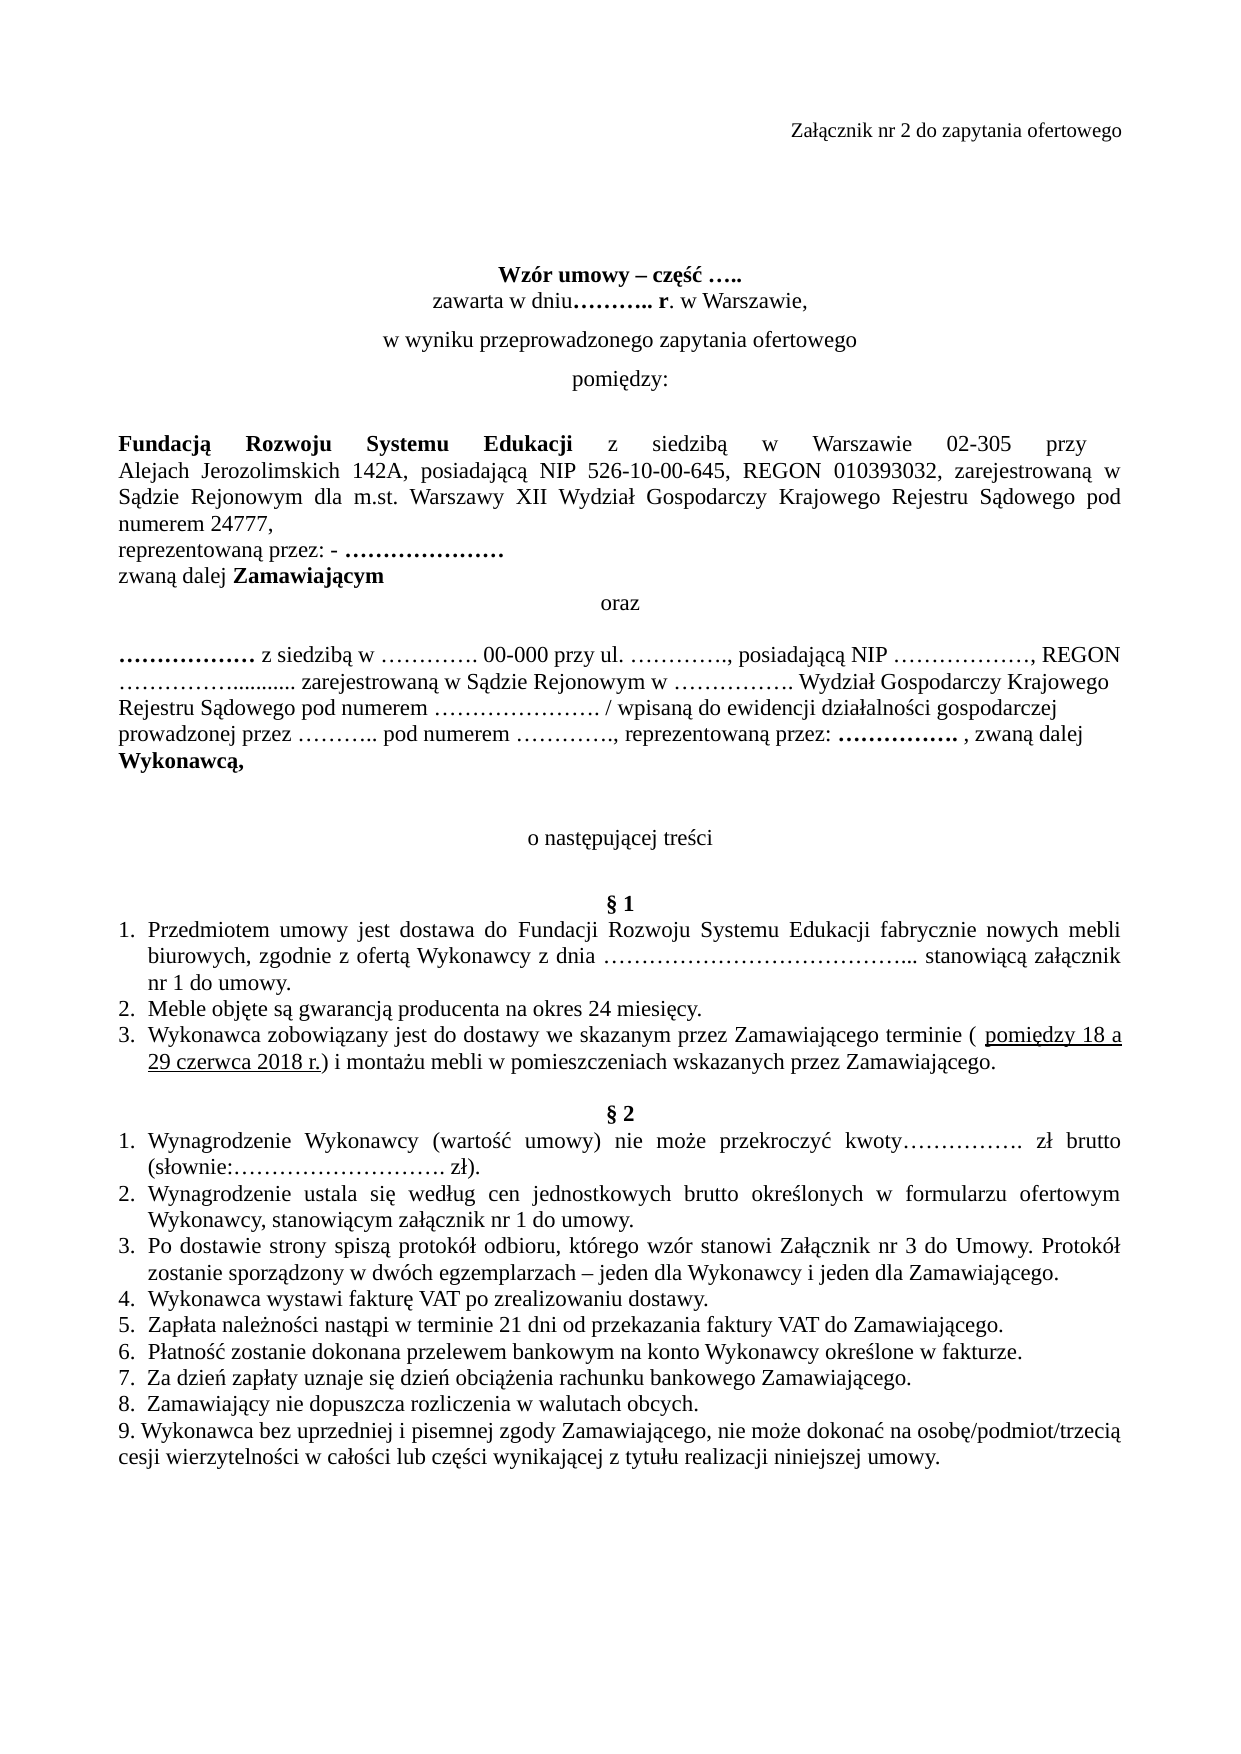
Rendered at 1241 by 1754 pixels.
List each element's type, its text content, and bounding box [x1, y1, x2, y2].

text zawarta w dniu……….. r. w Warszawie, [118, 288, 1122, 314]
list Meble objęte są gwarancją producenta na okres 24 miesięcy. [118, 995, 1122, 1021]
list Wynagrodzenie ustala się według cen jednostkowych brutto określonych w formularzu ofertowym Wykonawcy, stanowiącym załącznik nr 1 do umowy. [118, 1179, 1122, 1232]
list Przedmiotem umowy jest dostawa do Fundacji Rozwoju Systemu Edukacji fabrycznie nowych mebli biurowych, zgodnie z ofertą Wykonawcy z dnia …………………………………... stanowiącą załącznik nr 1 do umowy. [118, 916, 1122, 995]
text pomiędzy: [118, 365, 1122, 392]
text zwaną dalej Zamawiającym [118, 562, 1122, 589]
text w wyniku przeprowadzonego zapytania ofertowego [118, 326, 1122, 353]
list Zapłata należności nastąpi w terminie 21 dni od przekazania faktury VAT do Zamawiającego. [118, 1311, 1122, 1338]
title Wzór umowy – część ….. [118, 261, 1122, 288]
list Wykonawca zobowiązany jest do dostawy we skazanym przez Zamawiającego terminie ( pomiędzy 18 a 29 czerwca 2018 r.) i montażu mebli w pomieszczeniach wskazanych przez Zamawiającego. [118, 1021, 1122, 1074]
text ……………… z siedzibą w …………. 00-000 przy ul. …………., posiadającą NIP ………………, REGON ……………........... zarejestrowaną w Sądzie Rejonowym w ……………. Wydział Gospodarczy Krajowego Rejestru Sądowego pod numerem …………………. / wpisaną do ewidencji działalności gospodarczej prowadzonej przez ……….. pod numerem …………., reprezentowaną przez: ……………. , zwaną dalej Wykonawcą, [118, 641, 1122, 773]
list Wykonawca wystawi fakturę VAT po zrealizowaniu dostawy. [118, 1285, 1122, 1311]
text § 1 [118, 890, 1122, 916]
text 8. Zamawiający nie dopuszcza rozliczenia w walutach obcych. [118, 1390, 1122, 1417]
text 9. Wykonawca bez uprzedniej i pisemnej zgody Zamawiającego, nie może dokonać na osobę/podmiot/trzecią cesji wierzytelności w całości lub części wynikającej z tytułu realizacji niniejszej umowy. [118, 1417, 1122, 1469]
list Po dostawie strony spiszą protokół odbioru, którego wzór stanowi Załącznik nr 3 do Umowy. Protokół zostanie sporządzony w dwóch egzemplarzach – jeden dla Wykonawcy i jeden dla Zamawiającego. [118, 1232, 1122, 1285]
text § 2 [118, 1101, 1122, 1127]
text Fundacją Rozwoju Systemu Edukacji z siedzibą w Warszawie 02-305 przy Alejach Jerozolimskich 142A, posiadającą NIP 526-10-00-645, REGON 010393032, zarejestrowaną w Sądzie Rejonowym dla m.st. Warszawy XII Wydział Gospodarczy Krajowego Rejestru Sądowego pod numerem 24777, [118, 431, 1122, 536]
text oraz [118, 589, 1122, 615]
text reprezentowaną przez: - ………………… [118, 536, 1122, 562]
text 7. Za dzień zapłaty uznaje się dzień obciążenia rachunku bankowego Zamawiającego. [118, 1364, 1122, 1390]
list Płatność zostanie dokonana przelewem bankowym na konto Wykonawcy określone w fakturze. [118, 1338, 1122, 1364]
list Wynagrodzenie Wykonawcy (wartość umowy) nie może przekroczyć kwoty……………. zł brutto (słownie:………………………. zł). [118, 1127, 1122, 1179]
text o następującej treści [118, 824, 1122, 851]
